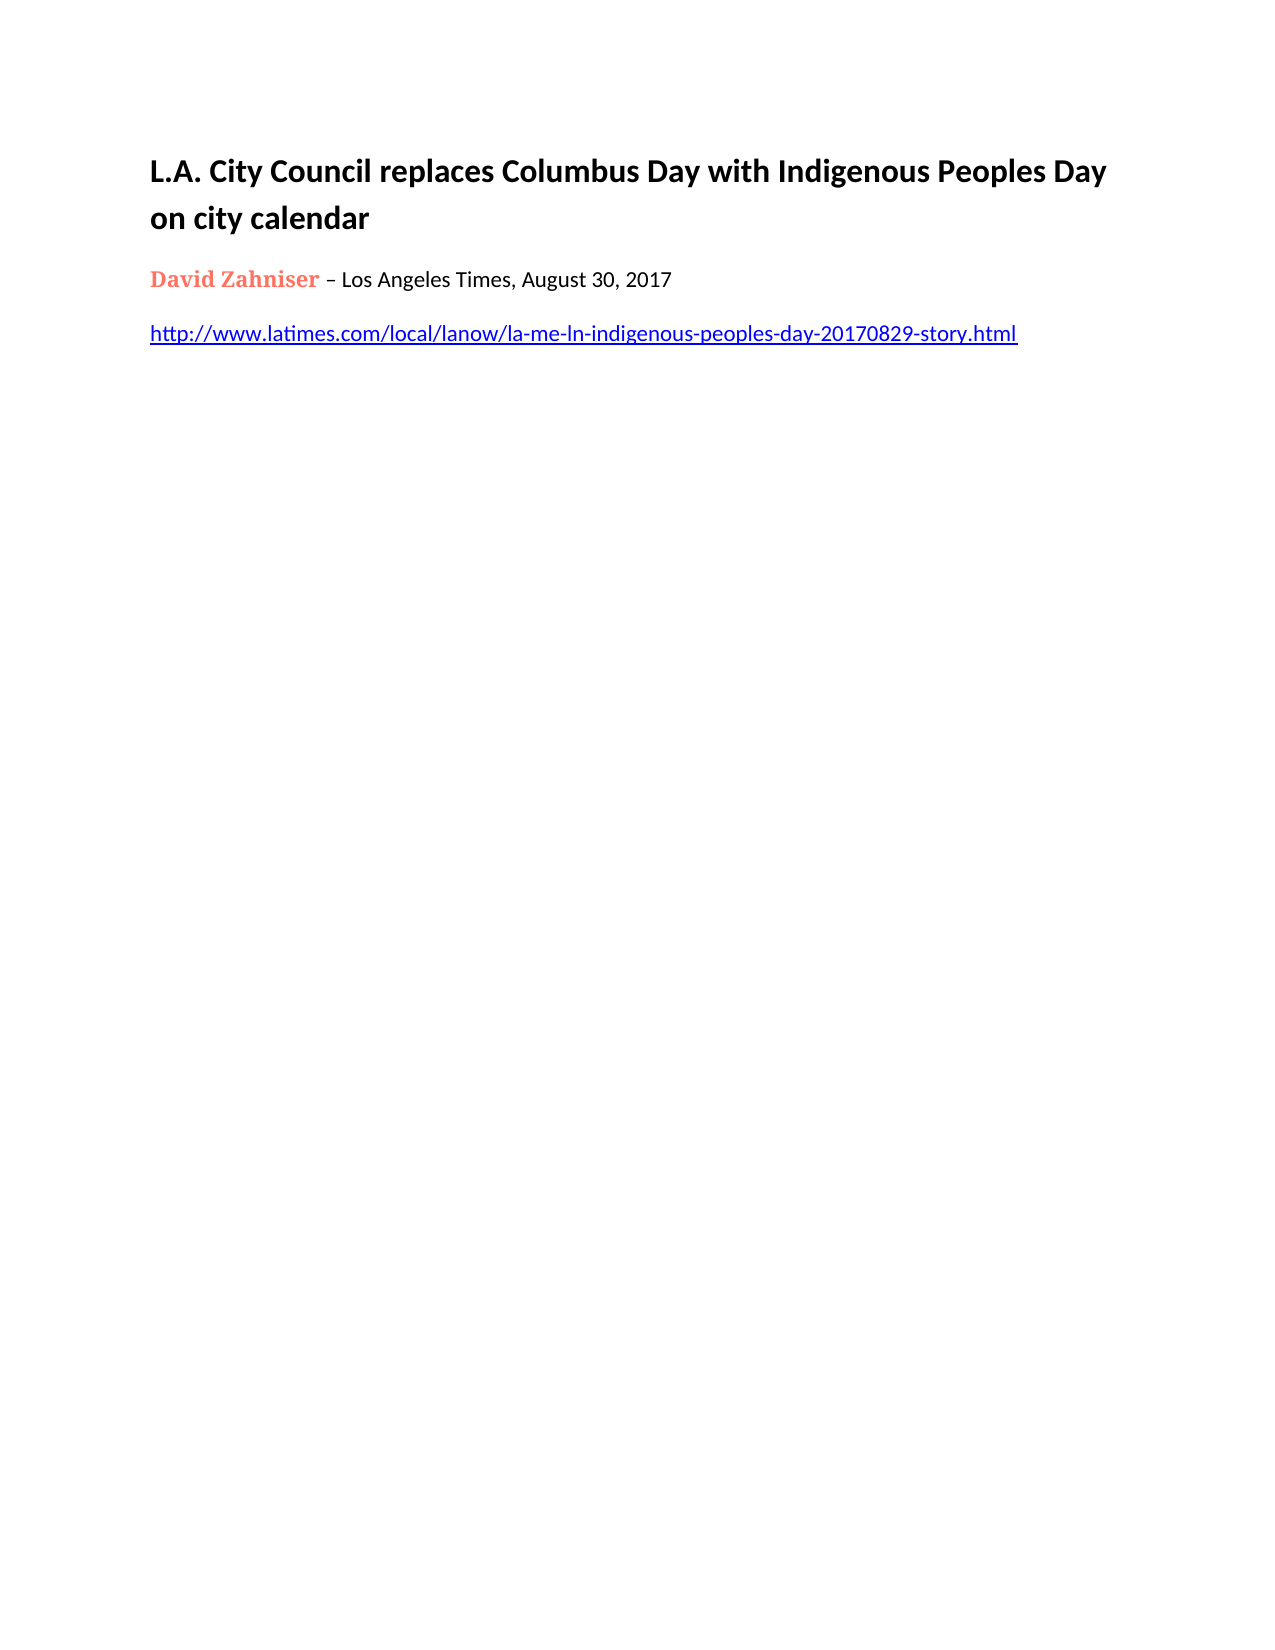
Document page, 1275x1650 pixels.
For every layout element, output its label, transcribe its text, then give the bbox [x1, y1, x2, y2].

text http://www.latimes.com/local/lanow/la-me-ln-indigenous-peoples-day-20170829-story.html [150, 319, 1125, 347]
text David Zahniser – Los Angeles Times, August 30, 2017 [320, 264, 1125, 294]
text L.A. City Council replaces Columbus Day with Indigenous Peoples Day on city calendar [150, 150, 1125, 237]
